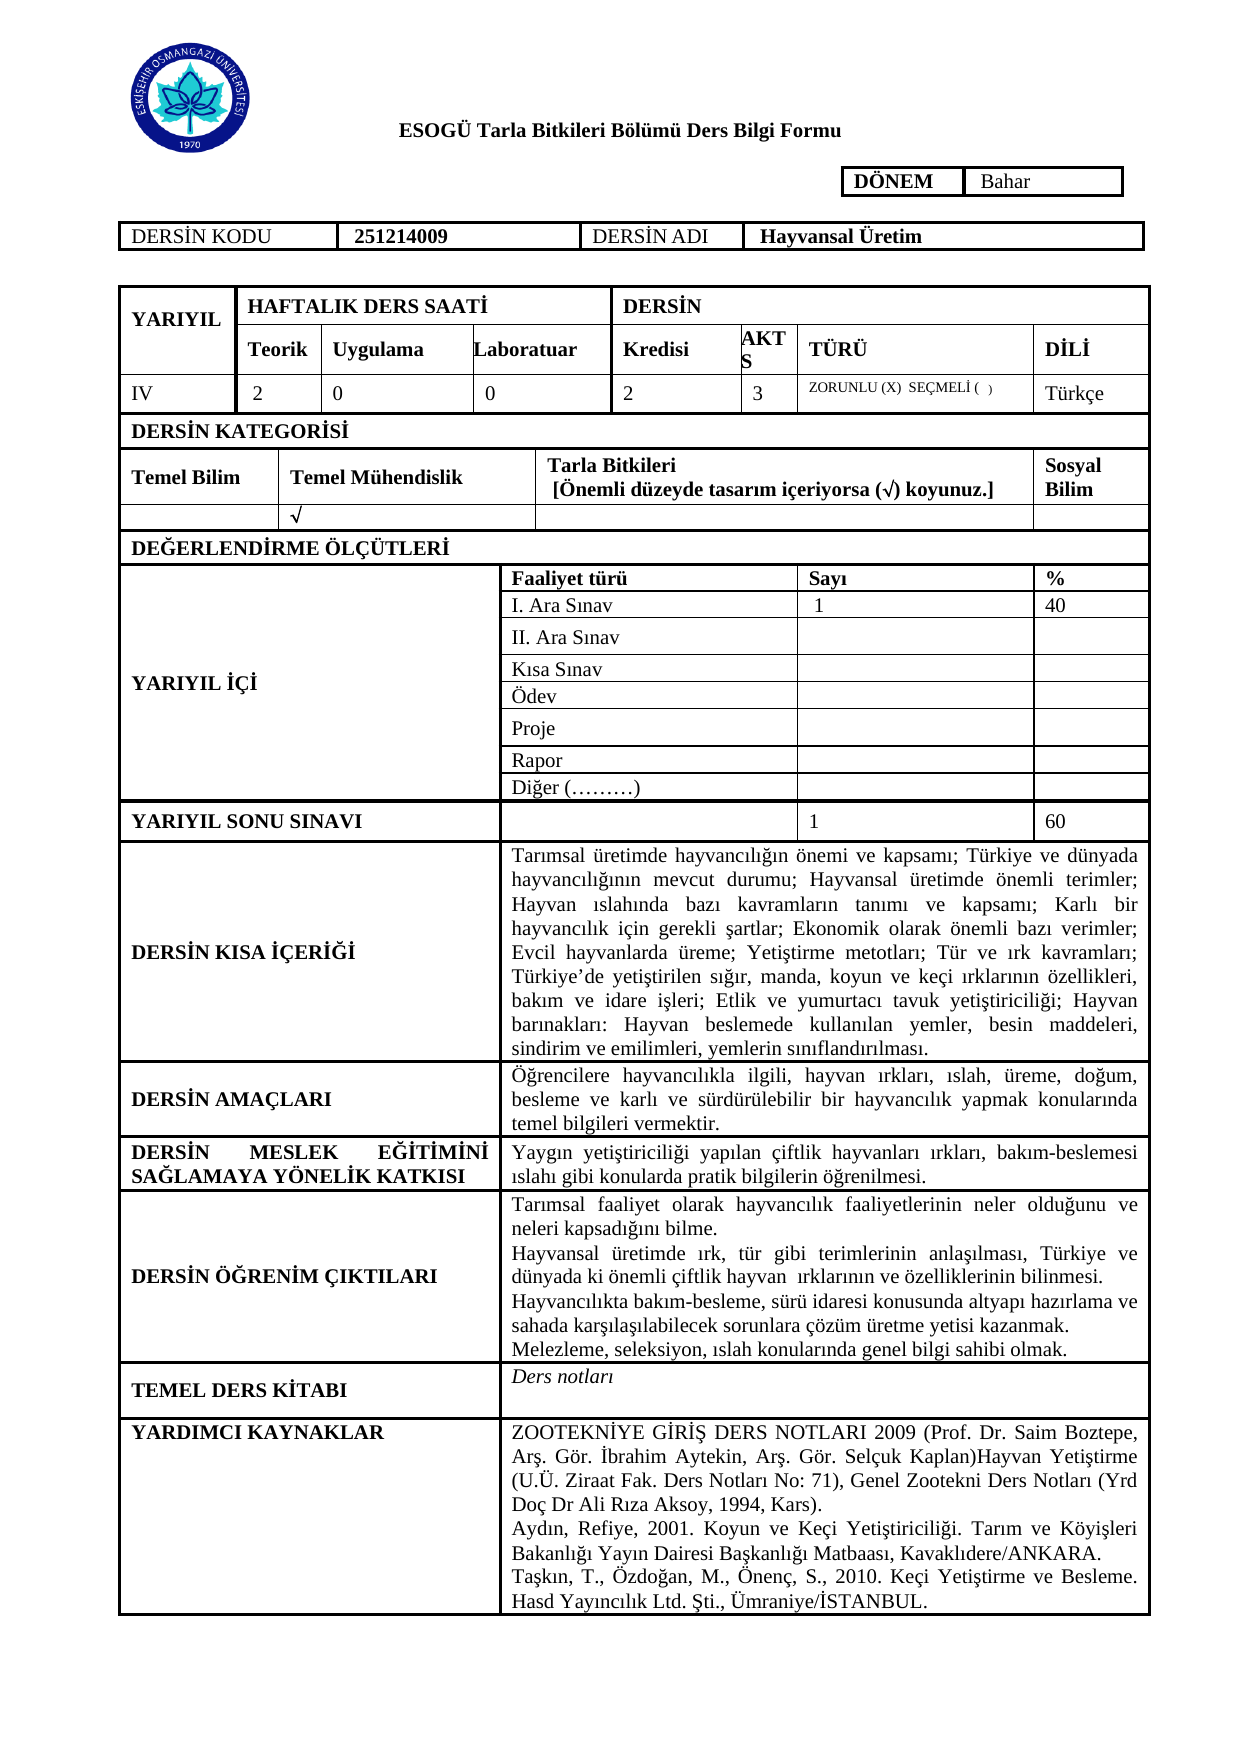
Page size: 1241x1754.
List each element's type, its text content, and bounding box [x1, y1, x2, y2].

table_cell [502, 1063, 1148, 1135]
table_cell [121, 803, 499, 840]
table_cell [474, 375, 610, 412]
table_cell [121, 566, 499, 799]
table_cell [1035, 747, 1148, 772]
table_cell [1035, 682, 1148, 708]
text ESOGÜ Tarla Bitkileri Bölümü Ders Bilgi Formu [271, 118, 1122, 142]
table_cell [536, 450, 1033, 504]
picture [118, 0, 271, 199]
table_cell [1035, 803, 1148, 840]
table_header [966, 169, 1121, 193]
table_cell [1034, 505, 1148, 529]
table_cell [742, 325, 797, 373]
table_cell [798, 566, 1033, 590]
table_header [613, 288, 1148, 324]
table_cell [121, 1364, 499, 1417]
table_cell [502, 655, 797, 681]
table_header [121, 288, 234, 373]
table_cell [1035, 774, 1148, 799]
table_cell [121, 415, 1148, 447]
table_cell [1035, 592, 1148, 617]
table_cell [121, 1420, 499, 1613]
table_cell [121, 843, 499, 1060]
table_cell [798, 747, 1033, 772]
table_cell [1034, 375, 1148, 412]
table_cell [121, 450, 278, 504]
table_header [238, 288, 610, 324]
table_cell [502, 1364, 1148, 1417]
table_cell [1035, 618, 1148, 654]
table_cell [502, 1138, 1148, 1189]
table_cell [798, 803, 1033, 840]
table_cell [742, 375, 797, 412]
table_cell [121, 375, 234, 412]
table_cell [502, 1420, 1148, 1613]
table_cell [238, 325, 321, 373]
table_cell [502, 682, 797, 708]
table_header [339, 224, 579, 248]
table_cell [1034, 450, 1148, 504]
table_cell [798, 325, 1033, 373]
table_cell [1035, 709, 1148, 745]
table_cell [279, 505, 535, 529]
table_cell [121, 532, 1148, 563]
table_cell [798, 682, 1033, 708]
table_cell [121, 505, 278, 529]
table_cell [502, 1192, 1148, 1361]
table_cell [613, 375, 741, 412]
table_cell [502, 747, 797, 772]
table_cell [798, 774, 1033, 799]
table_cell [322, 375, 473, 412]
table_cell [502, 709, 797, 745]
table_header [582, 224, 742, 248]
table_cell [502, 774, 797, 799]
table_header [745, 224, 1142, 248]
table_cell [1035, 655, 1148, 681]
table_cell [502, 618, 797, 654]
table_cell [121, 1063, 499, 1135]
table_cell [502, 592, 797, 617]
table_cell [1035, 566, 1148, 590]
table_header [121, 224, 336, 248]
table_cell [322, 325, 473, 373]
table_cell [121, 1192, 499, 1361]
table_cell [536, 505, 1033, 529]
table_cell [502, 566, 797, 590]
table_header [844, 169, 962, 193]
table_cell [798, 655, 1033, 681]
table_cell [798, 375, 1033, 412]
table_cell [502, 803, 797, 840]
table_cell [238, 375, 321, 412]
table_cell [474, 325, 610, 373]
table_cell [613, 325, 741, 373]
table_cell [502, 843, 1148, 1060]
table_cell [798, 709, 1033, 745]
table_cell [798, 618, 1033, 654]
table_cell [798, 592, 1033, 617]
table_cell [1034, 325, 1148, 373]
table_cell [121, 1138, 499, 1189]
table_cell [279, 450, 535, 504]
